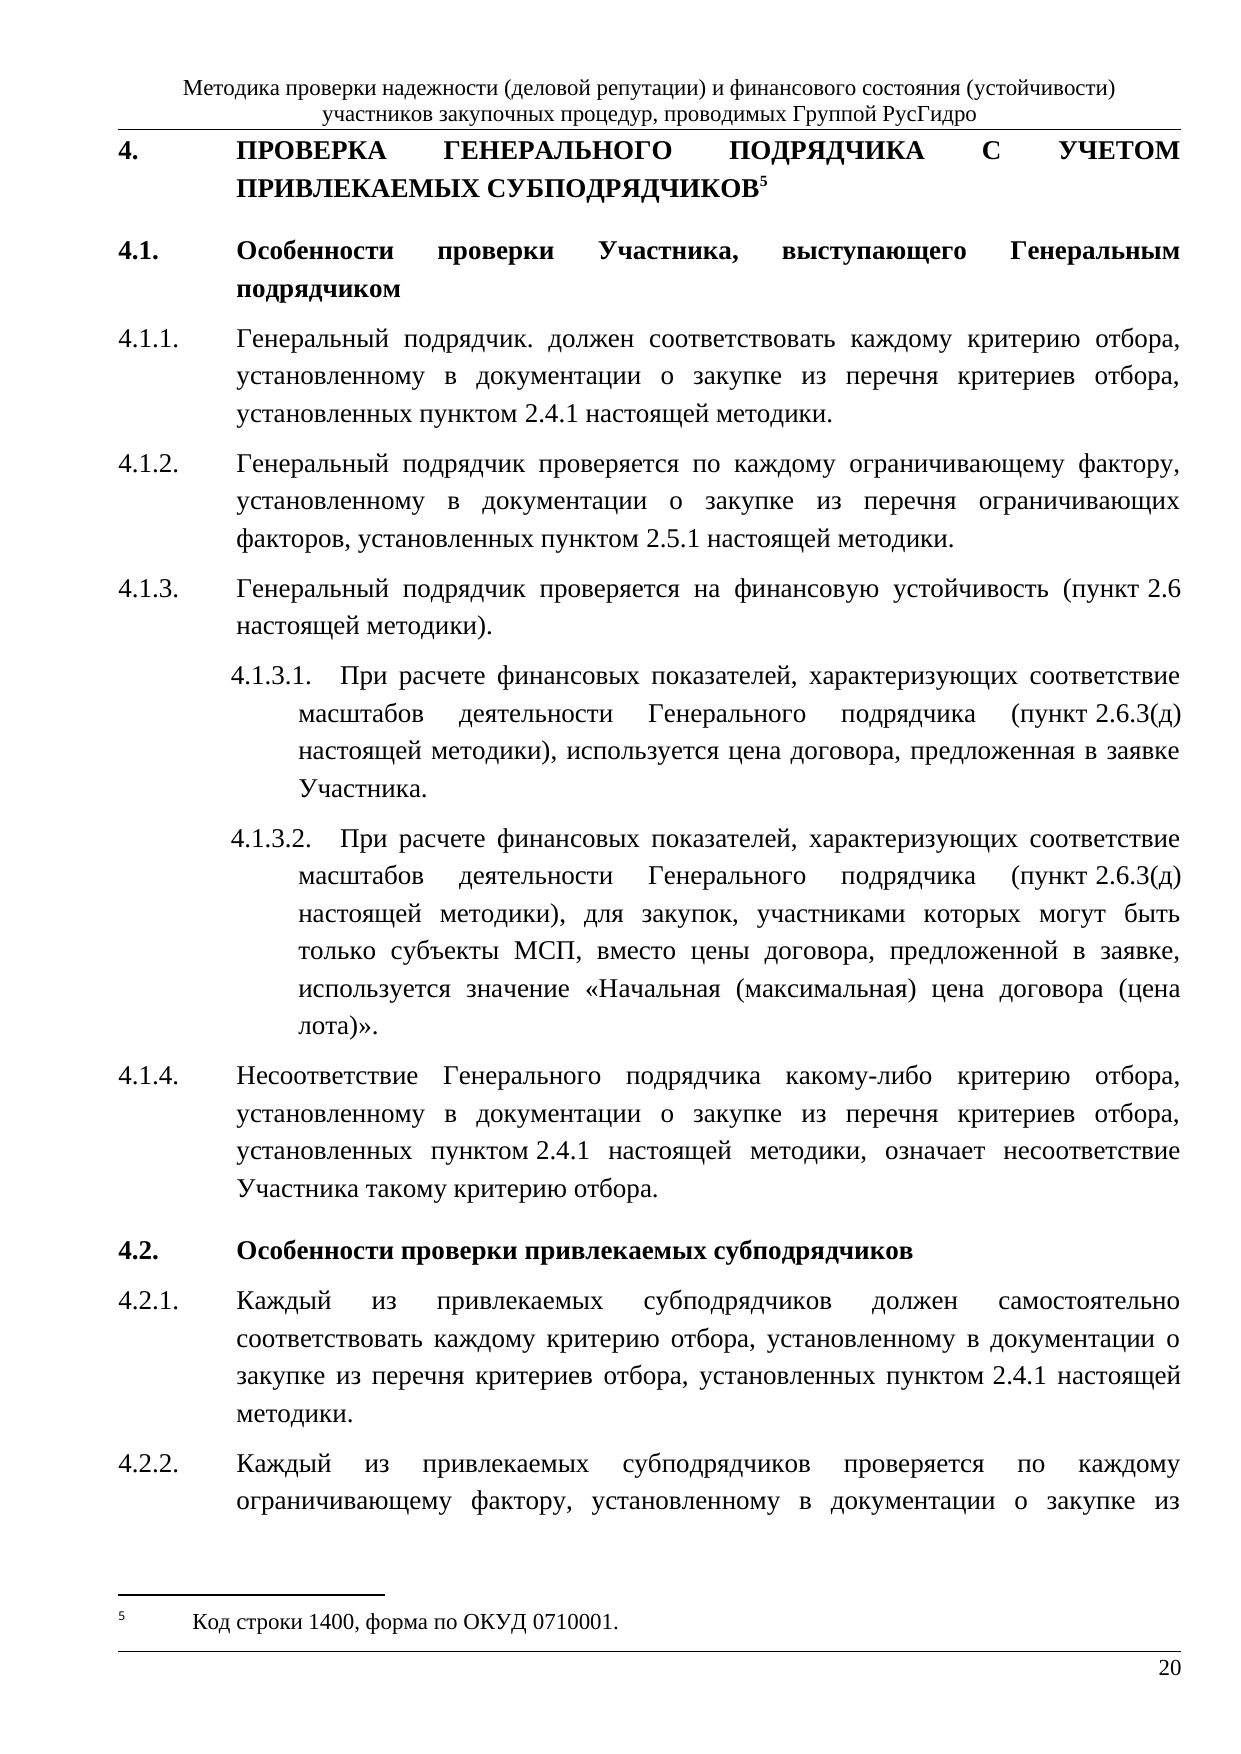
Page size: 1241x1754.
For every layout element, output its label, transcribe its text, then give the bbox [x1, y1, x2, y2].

text Генеральный подрядчик проверяется на финансовую устойчивость (пункт 2.6 настоящей методики). [118, 567, 1181, 642]
text Проверка Генерального подрядчика с учетом привлекаемых субподрядчиков [118, 130, 1181, 205]
text Каждый из привлекаемых субподрядчиков должен самостоятельно соответствовать каждому критерию отбора, установленному в документации о закупке из перечня критериев отбора, установленных пунктом 2.4.1 настоящей методики. [118, 1280, 1181, 1430]
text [118, 1442, 1181, 1517]
text Генеральный подрядчик проверяется по каждому ограничивающему фактору, установленному в документации о закупке из перечня ограничивающих факторов, установленных пунктом 2.5.1 настоящей методики. [118, 442, 1181, 555]
list При расчете финансовых показателей, характеризующих соответствие масштабов деятельности Генерального подрядчика (пункт 2.6.3(д) настоящей методики), используется цена договора, предложенная в заявке Участника. [231, 655, 1181, 805]
text Особенности проверки Участника, выступающего Генеральным подрядчиком [118, 230, 1181, 305]
text Особенности проверки привлекаемых субподрядчиков [118, 1230, 1181, 1267]
text Генеральный подрядчик. должен соответствовать каждому критерию отбора, установленному в документации о закупке из перечня критериев отбора, установленных пунктом 2.4.1 настоящей методики. [118, 317, 1181, 430]
list При расчете финансовых показателей, характеризующих соответствие масштабов деятельности Генерального подрядчика (пункт 2.6.3(д) настоящей методики), для закупок, участниками которых могут быть только субъекты МСП, вместо цены договора, предложенной в заявке, используется значение «Начальная (максимальная) цена договора (цена лота)». [231, 817, 1181, 1042]
text Несоответствие Генерального подрядчика какому-либо критерию отбора, установленному в документации о закупке из перечня критериев отбора, установленных пунктом 2.4.1 настоящей методики, означает несоответствие Участника такому критерию отбора. [118, 1055, 1181, 1205]
